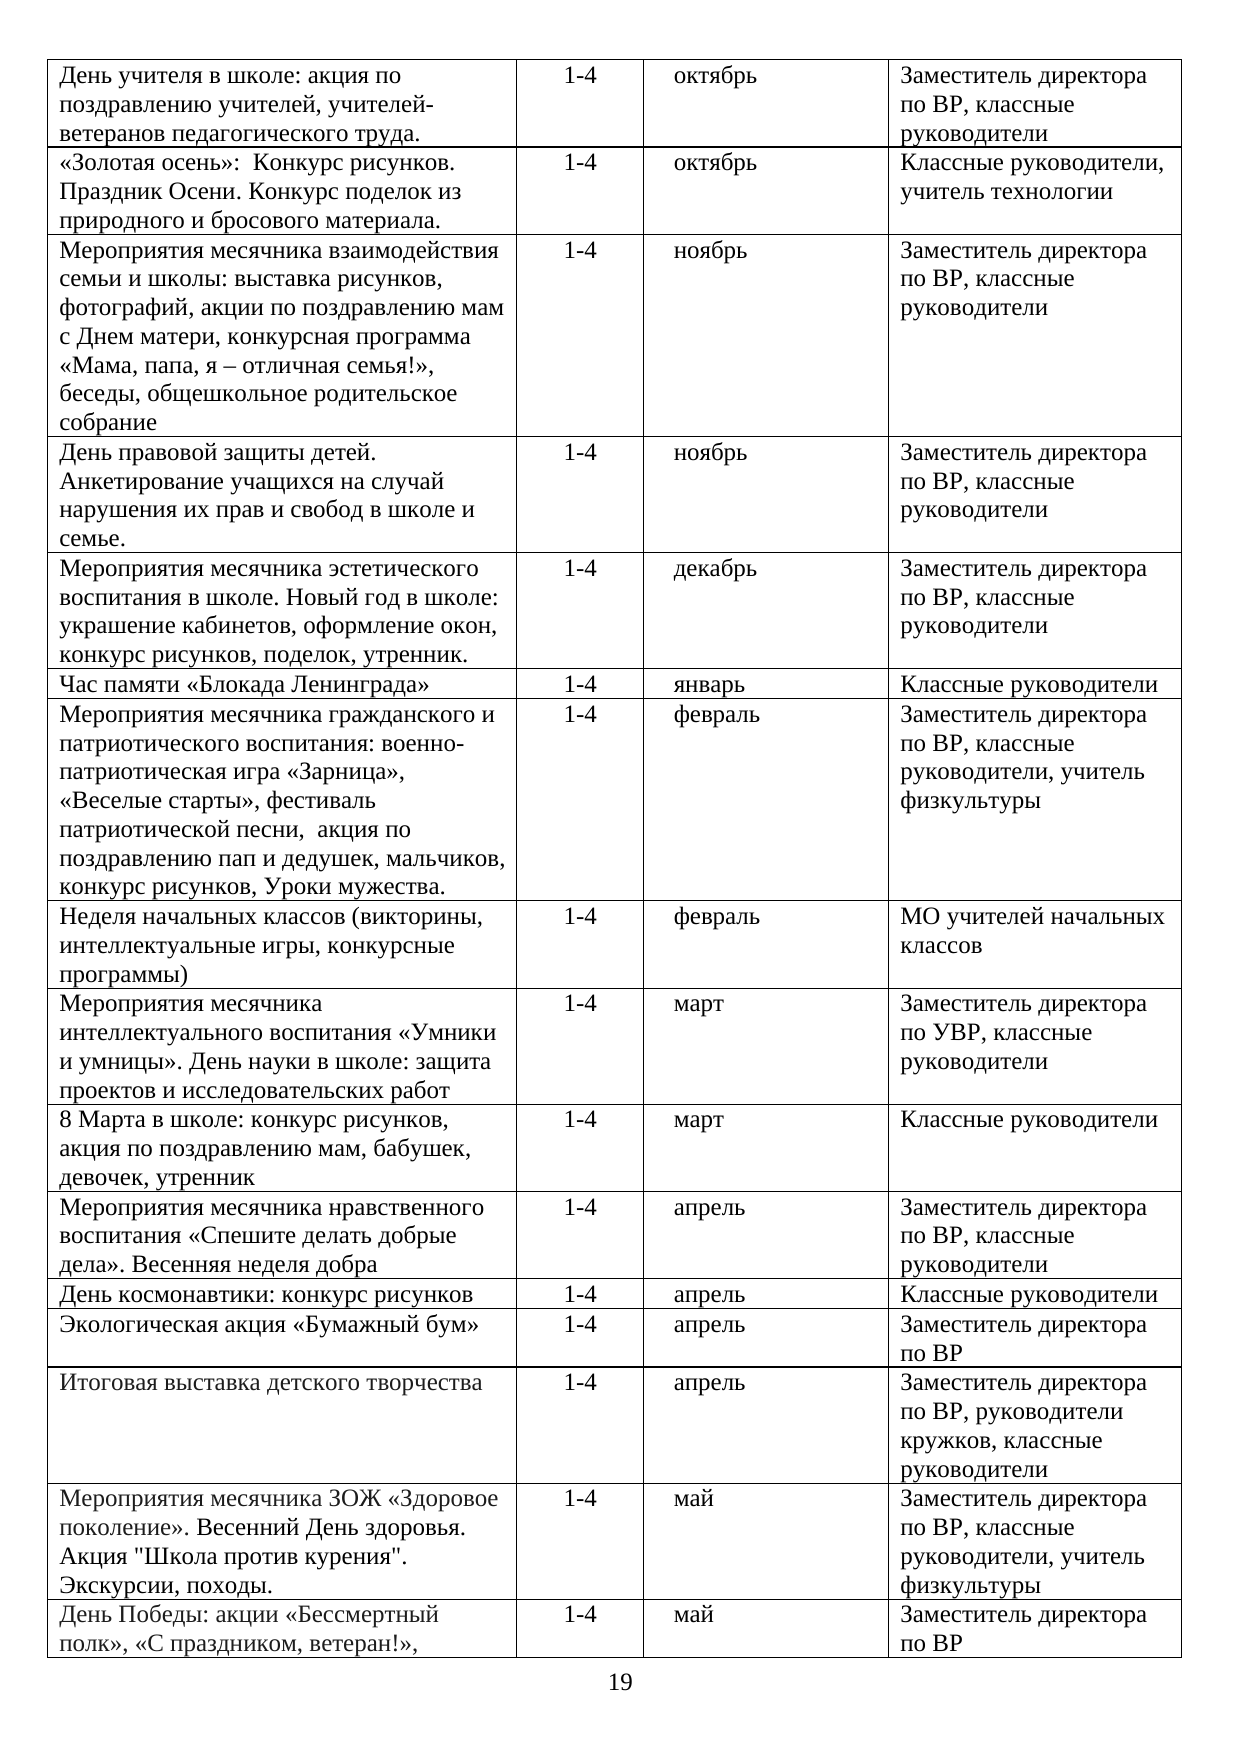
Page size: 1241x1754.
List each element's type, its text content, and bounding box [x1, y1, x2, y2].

table_cell 1-4 [517, 235, 643, 436]
table_cell Заместитель директора по ВР, классные руководители [889, 437, 1181, 552]
table_cell Итоговая выставка детского творчества [48, 1368, 516, 1482]
table_cell 1-4 [517, 1600, 643, 1657]
table_cell 1-4 [517, 1105, 643, 1191]
table_cell 1-4 [517, 1192, 643, 1278]
table_cell апрель [644, 1192, 888, 1278]
table_cell ноябрь [644, 437, 888, 552]
table_cell ноябрь [644, 235, 888, 436]
table_cell 1-4 [517, 901, 643, 987]
table_cell февраль [644, 901, 888, 987]
table_cell март [644, 1105, 888, 1191]
table_cell 1-4 [517, 669, 643, 698]
table_cell май [644, 1600, 888, 1657]
table_cell Заместитель директора по ВР, руководители кружков, классные руководители [889, 1368, 1181, 1482]
table_cell Классные руководители, учитель технологии [889, 148, 1181, 234]
table_cell Заместитель директора по ВР, классные руководители [889, 235, 1181, 436]
table_cell 1-4 [517, 148, 643, 234]
table_cell Заместитель директора по ВР, классные руководители, учитель физкультуры [889, 1484, 1181, 1598]
table_cell Мероприятия месячника интеллектуального воспитания «Умники и умницы». День науки в школе: защита проектов и исследовательских работ [48, 989, 516, 1103]
table_cell «Золотая осень»: Конкурс рисунков. Праздник Осени. Конкурс поделок из природного и бросового материала. [48, 148, 516, 234]
table_cell Классные руководители [889, 1279, 1181, 1308]
table_cell декабрь [644, 553, 888, 668]
table_cell Заместитель директора по УВР, классные руководители [889, 989, 1181, 1103]
table_cell 1-4 [517, 1309, 643, 1366]
table_cell октябрь [644, 148, 888, 234]
table_cell 8 Марта в школе: конкурс рисунков, акция по поздравлению мам, бабушек, девочек, утренник [48, 1105, 516, 1191]
table_cell март [644, 989, 888, 1103]
table_cell февраль [644, 699, 888, 900]
table_cell Мероприятия месячника гражданского и патриотического воспитания: военно-патриотическая игра «Зарница», «Веселые старты», фестиваль патриотической песни, акция по поздравлению пап и дедушек, мальчиков, конкурс рисунков, Уроки мужества. [48, 699, 516, 900]
table_cell 1-4 [517, 60, 643, 146]
table_cell 1-4 [517, 553, 643, 668]
table_cell апрель [644, 1309, 888, 1366]
table_cell 1-4 [517, 1279, 643, 1308]
table_cell Заместитель директора по ВР [889, 1309, 1181, 1366]
table_cell 1-4 [517, 1368, 643, 1482]
table_cell май [644, 1484, 888, 1598]
table_cell Заместитель директора по ВР, классные руководители, учитель физкультуры [889, 699, 1181, 900]
table_cell Заместитель директора по ВР, классные руководители [889, 1192, 1181, 1278]
table_cell апрель [644, 1368, 888, 1482]
table_cell Мероприятия месячника ЗОЖ «Здоровое поколение». Весенний День здоровья. Акция "Школа против курения". Экскурсии, походы. [48, 1484, 516, 1598]
table_cell апрель [644, 1279, 888, 1308]
table_cell 1-4 [517, 437, 643, 552]
table_cell январь [644, 669, 888, 698]
table_cell Экологическая акция «Бумажный бум» [48, 1309, 516, 1366]
table_cell День учителя в школе: акция по поздравлению учителей, учителей-ветеранов педагогического труда. [48, 60, 516, 146]
table_cell 1-4 [517, 699, 643, 900]
table_cell МО учителей начальных классов [889, 901, 1181, 987]
table_cell Мероприятия месячника эстетического воспитания в школе. Новый год в школе: украшение кабинетов, оформление окон, конкурс рисунков, поделок, утренник. [48, 553, 516, 668]
table_cell Классные руководители [889, 1105, 1181, 1191]
table_cell Час памяти «Блокада Ленинграда» [48, 669, 516, 698]
table_cell Заместитель директора по ВР, классные руководители [889, 553, 1181, 668]
table_cell октябрь [644, 60, 888, 146]
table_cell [889, 1600, 1181, 1657]
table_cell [48, 1600, 516, 1657]
table_cell День правовой защиты детей. Анкетирование учащихся на случай нарушения их прав и свобод в школе и семье. [48, 437, 516, 552]
table_cell Мероприятия месячника нравственного воспитания «Спешите делать добрые дела». Весенняя неделя добра [48, 1192, 516, 1278]
table_cell День космонавтики: конкурс рисунков [48, 1279, 516, 1308]
table_cell 1-4 [517, 1484, 643, 1598]
table_cell 1-4 [517, 989, 643, 1103]
table_cell Неделя начальных классов (викторины, интеллектуальные игры, конкурсные программы) [48, 901, 516, 987]
table_cell Классные руководители [889, 669, 1181, 698]
table_cell Заместитель директора по ВР, классные руководители [889, 60, 1181, 146]
table_cell Мероприятия месячника взаимодействия семьи и школы: выставка рисунков, фотографий, акции по поздравлению мам с Днем матери, конкурсная программа «Мама, папа, я – отличная семья!», беседы, общешкольное родительское собрание [48, 235, 516, 436]
